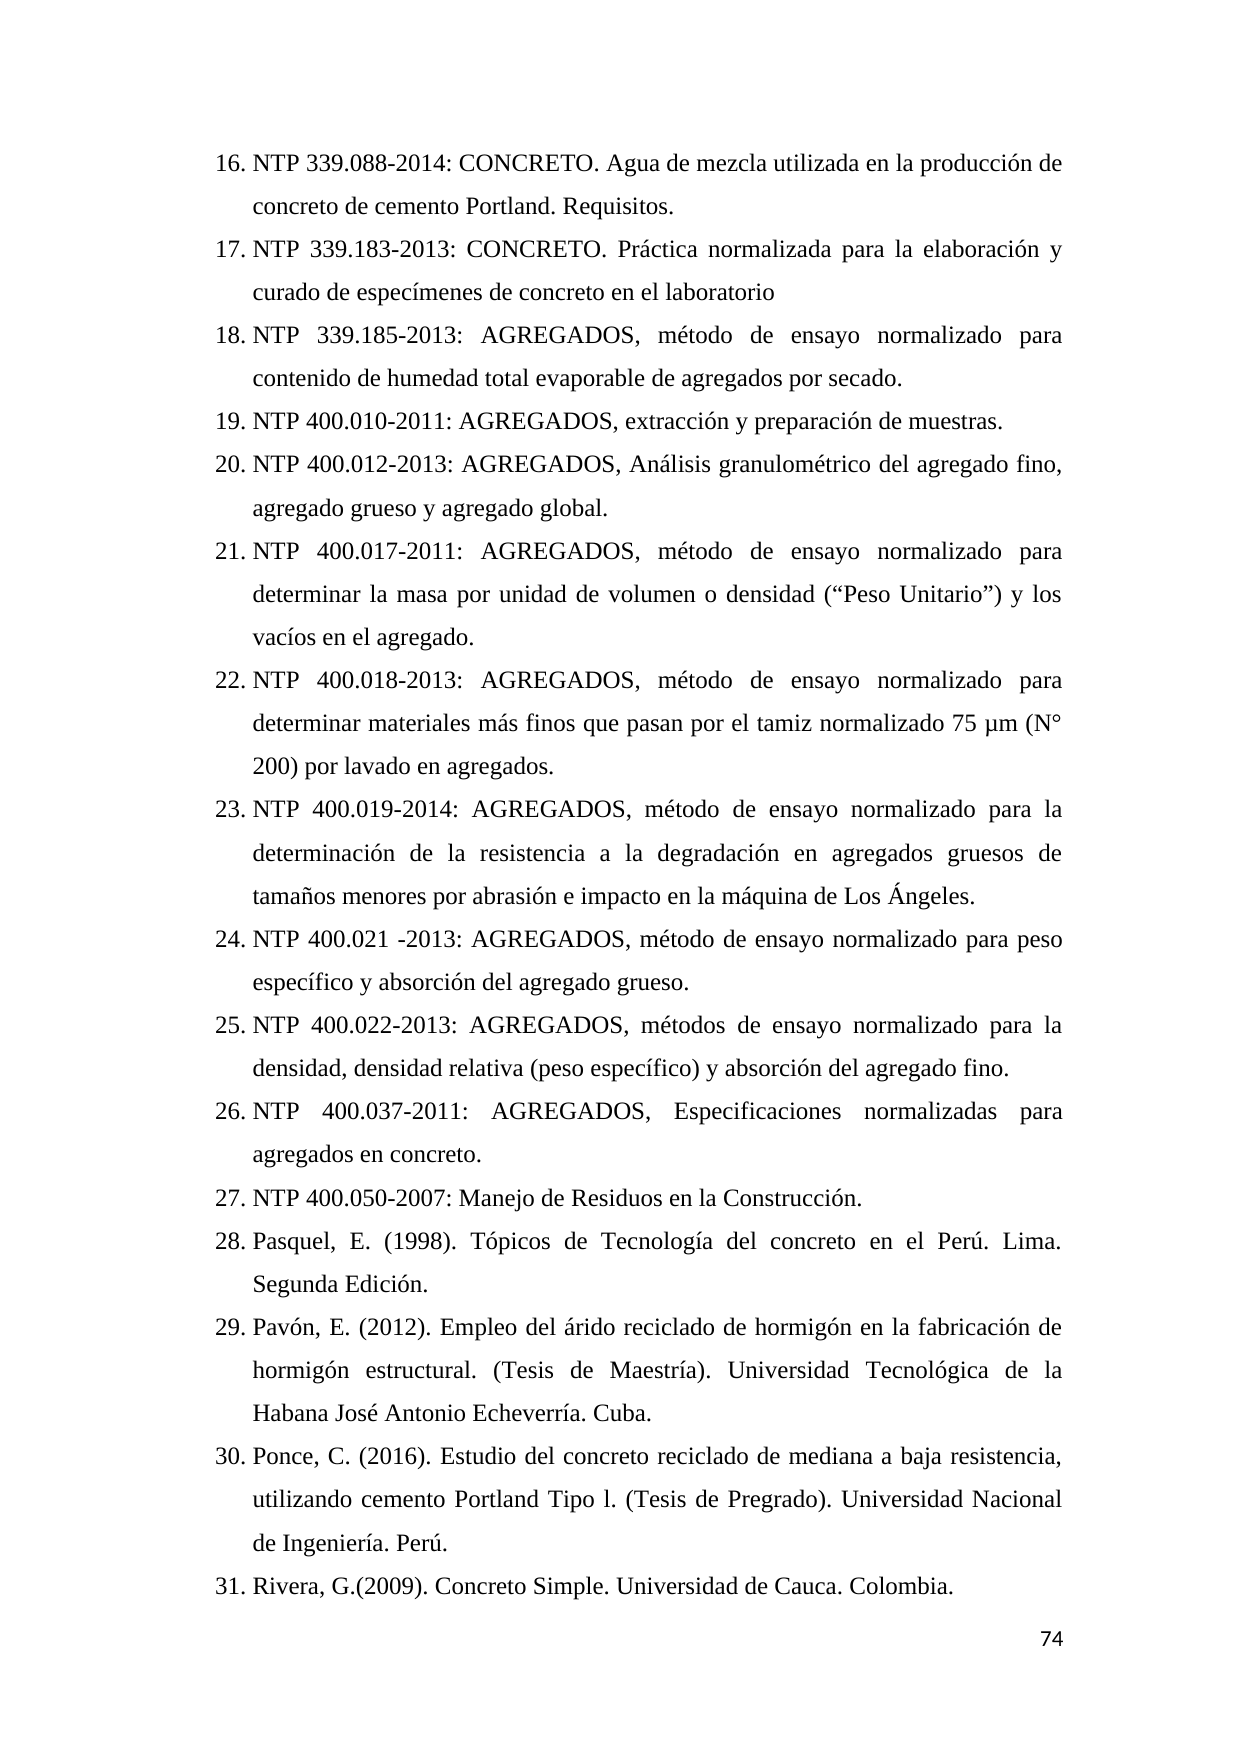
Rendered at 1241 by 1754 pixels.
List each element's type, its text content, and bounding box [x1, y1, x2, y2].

list NTP 400.022-2013: AGREGADOS, métodos de ensayo normalizado para la densidad, densidad relativa (peso específico) y absorción del agregado fino. [215, 1010, 1063, 1082]
list Pasquel, E. (1998). Tópicos de Tecnología del concreto en el Perú. Lima. Segunda Edición. [215, 1226, 1063, 1298]
list NTP 400.050-2007: Manejo de Residuos en la Construcción. [215, 1183, 1063, 1211]
list NTP 400.017-2011: AGREGADOS, método de ensayo normalizado para determinar la masa por unidad de volumen o densidad (“Peso Unitario”) y los vacíos en el agregado. [215, 536, 1063, 651]
list NTP 400.012-2013: AGREGADOS, Análisis granulométrico del agregado fino, agregado grueso y agregado global. [215, 449, 1063, 521]
list Rivera, G.(2009). Concreto Simple. Universidad de Cauca. Colombia. [215, 1571, 1063, 1599]
list Pavón, E. (2012). Empleo del árido reciclado de hormigón en la fabricación de hormigón estructural. (Tesis de Maestría). Universidad Tecnológica de la Habana José Antonio Echeverría. Cuba. [215, 1312, 1063, 1427]
list NTP 339.183-2013: CONCRETO. Práctica normalizada para la elaboración y curado de especímenes de concreto en el laboratorio [215, 234, 1063, 306]
list NTP 400.018-2013: AGREGADOS, método de ensayo normalizado para determinar materiales más finos que pasan por el tamiz normalizado 75 µm (N° 200) por lavado en agregados. [215, 665, 1063, 780]
list NTP 339.185-2013: AGREGADOS, método de ensayo normalizado para contenido de humedad total evaporable de agregados por secado. [215, 320, 1063, 392]
list NTP 400.010-2011: AGREGADOS, extracción y preparación de muestras. [215, 406, 1063, 435]
list NTP 400.037-2011: AGREGADOS, Especificaciones normalizadas para agregados en concreto. [215, 1096, 1063, 1168]
list NTP 339.088-2014: CONCRETO. Agua de mezcla utilizada en la producción de concreto de cemento Portland. Requisitos. [215, 148, 1063, 219]
list Ponce, C. (2016). Estudio del concreto reciclado de mediana a baja resistencia, utilizando cemento Portland Tipo l. (Tesis de Pregrado). Universidad Nacional de Ingeniería. Perú. [215, 1441, 1063, 1556]
list NTP 400.019-2014: AGREGADOS, método de ensayo normalizado para la determinación de la resistencia a la degradación en agregados gruesos de tamaños menores por abrasión e impacto en la máquina de Los Ángeles. [215, 794, 1063, 909]
list NTP 400.021 -2013: AGREGADOS, método de ensayo normalizado para peso específico y absorción del agregado grueso. [215, 924, 1063, 996]
